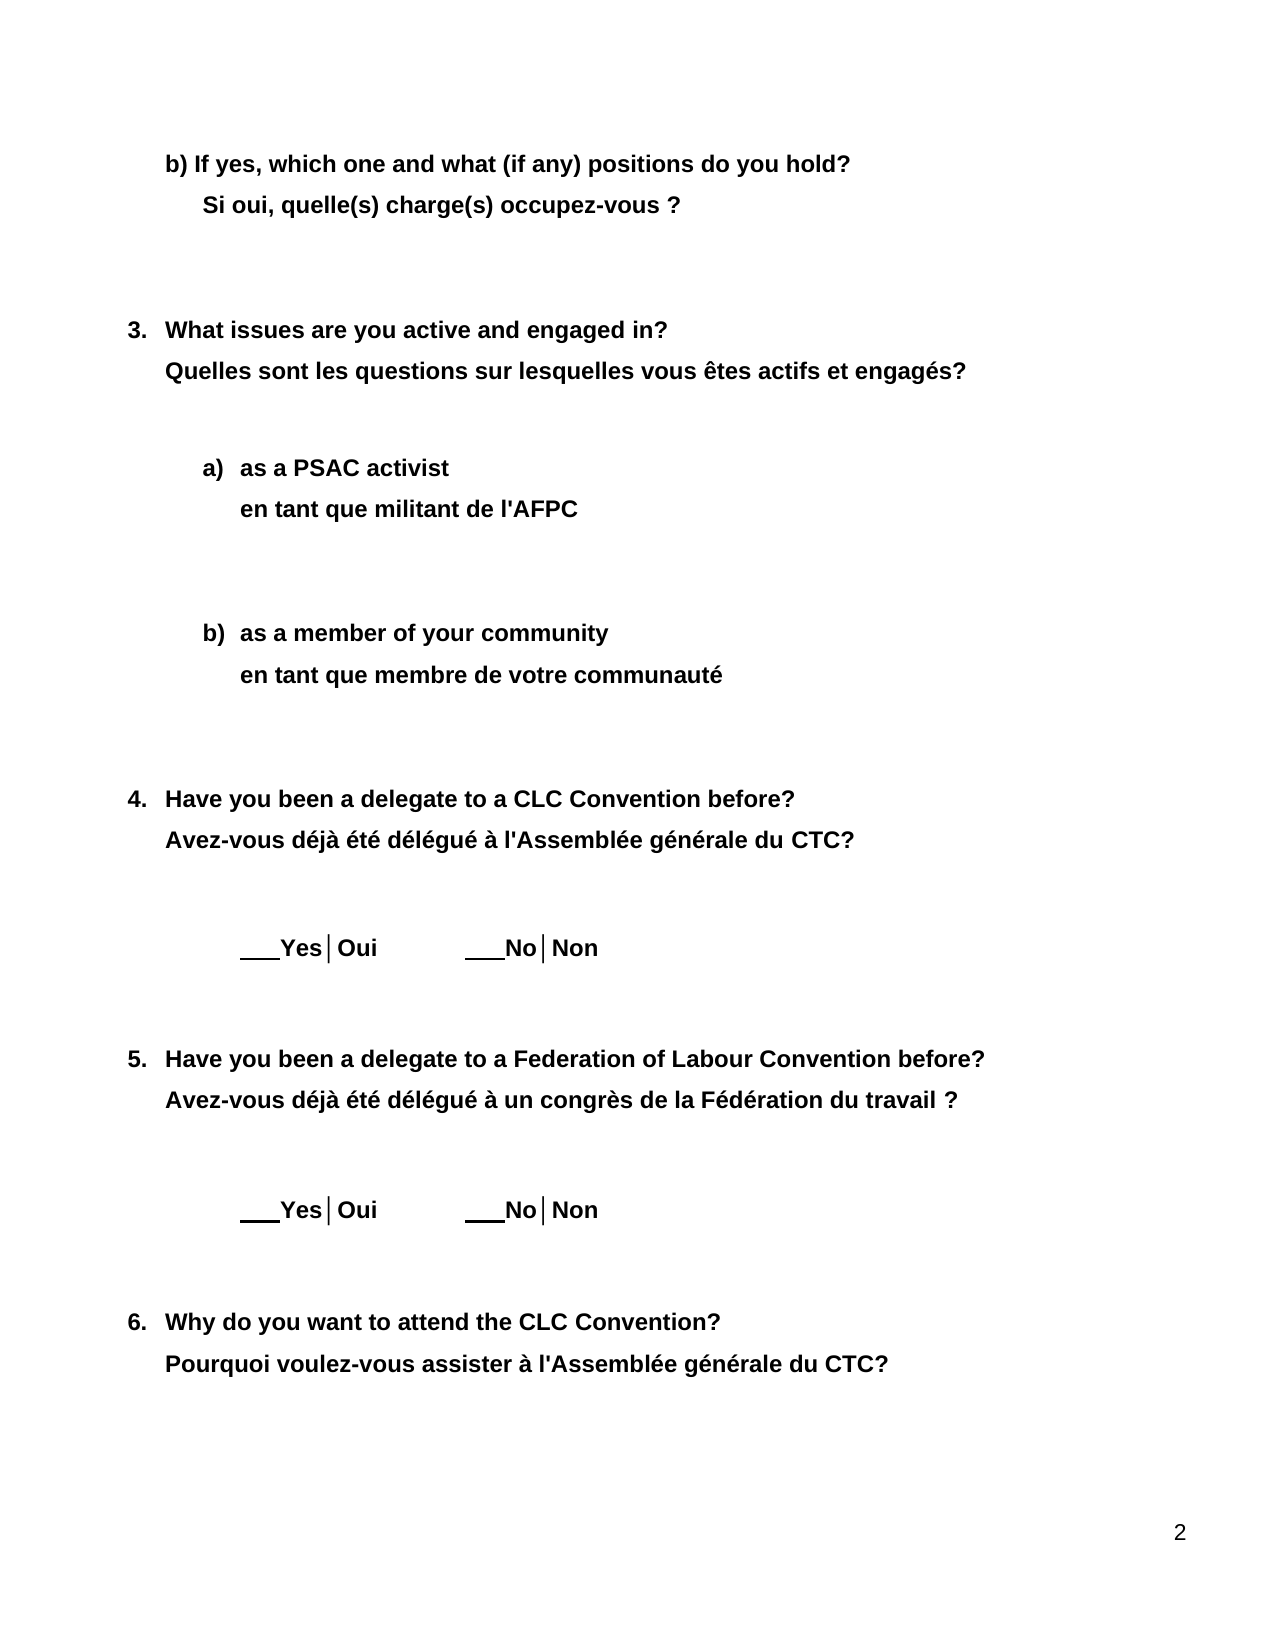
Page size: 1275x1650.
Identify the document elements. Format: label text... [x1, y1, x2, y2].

list Why do you want to attend the CLC Convention? [127, 1308, 1200, 1336]
text Quelles sont les questions sur lesquelles vous êtes actifs et engagés? [165, 357, 1200, 384]
text b) If yes, which one and what (if any) positions do you hold? Si oui, quelle(s) charge(s) occupez-vous ? [165, 150, 872, 219]
text Yes│Oui No│Non [543, 1196, 1200, 1224]
text Yes│Oui No│Non [240, 934, 328, 962]
list Have you been a delegate to a CLC Convention before? Avez-vous déjà été délégué à l'Assemblée générale du CTC? [127, 785, 855, 854]
text Yes│Oui No│Non [329, 1196, 542, 1224]
text Pourquoi voulez-vous assister à l'Assemblée générale du CTC? [165, 1349, 1200, 1377]
list What issues are you active and engaged in? [127, 316, 1200, 343]
list as a member of your community [202, 619, 1200, 647]
list Have you been a delegate to a Federation of Labour Convention before? Avez-vous déjà été délégué à un congrès de la Fédération du travail ? [127, 1044, 987, 1113]
text en tant que membre de votre communauté [240, 661, 1200, 688]
text Yes│Oui No│Non [240, 1196, 328, 1224]
text en tant que militant de l'AFPC [240, 495, 1200, 522]
text Yes│Oui No│Non [329, 934, 542, 962]
text Yes│Oui No│Non [543, 934, 1200, 962]
list as a PSAC activist [202, 453, 1200, 481]
